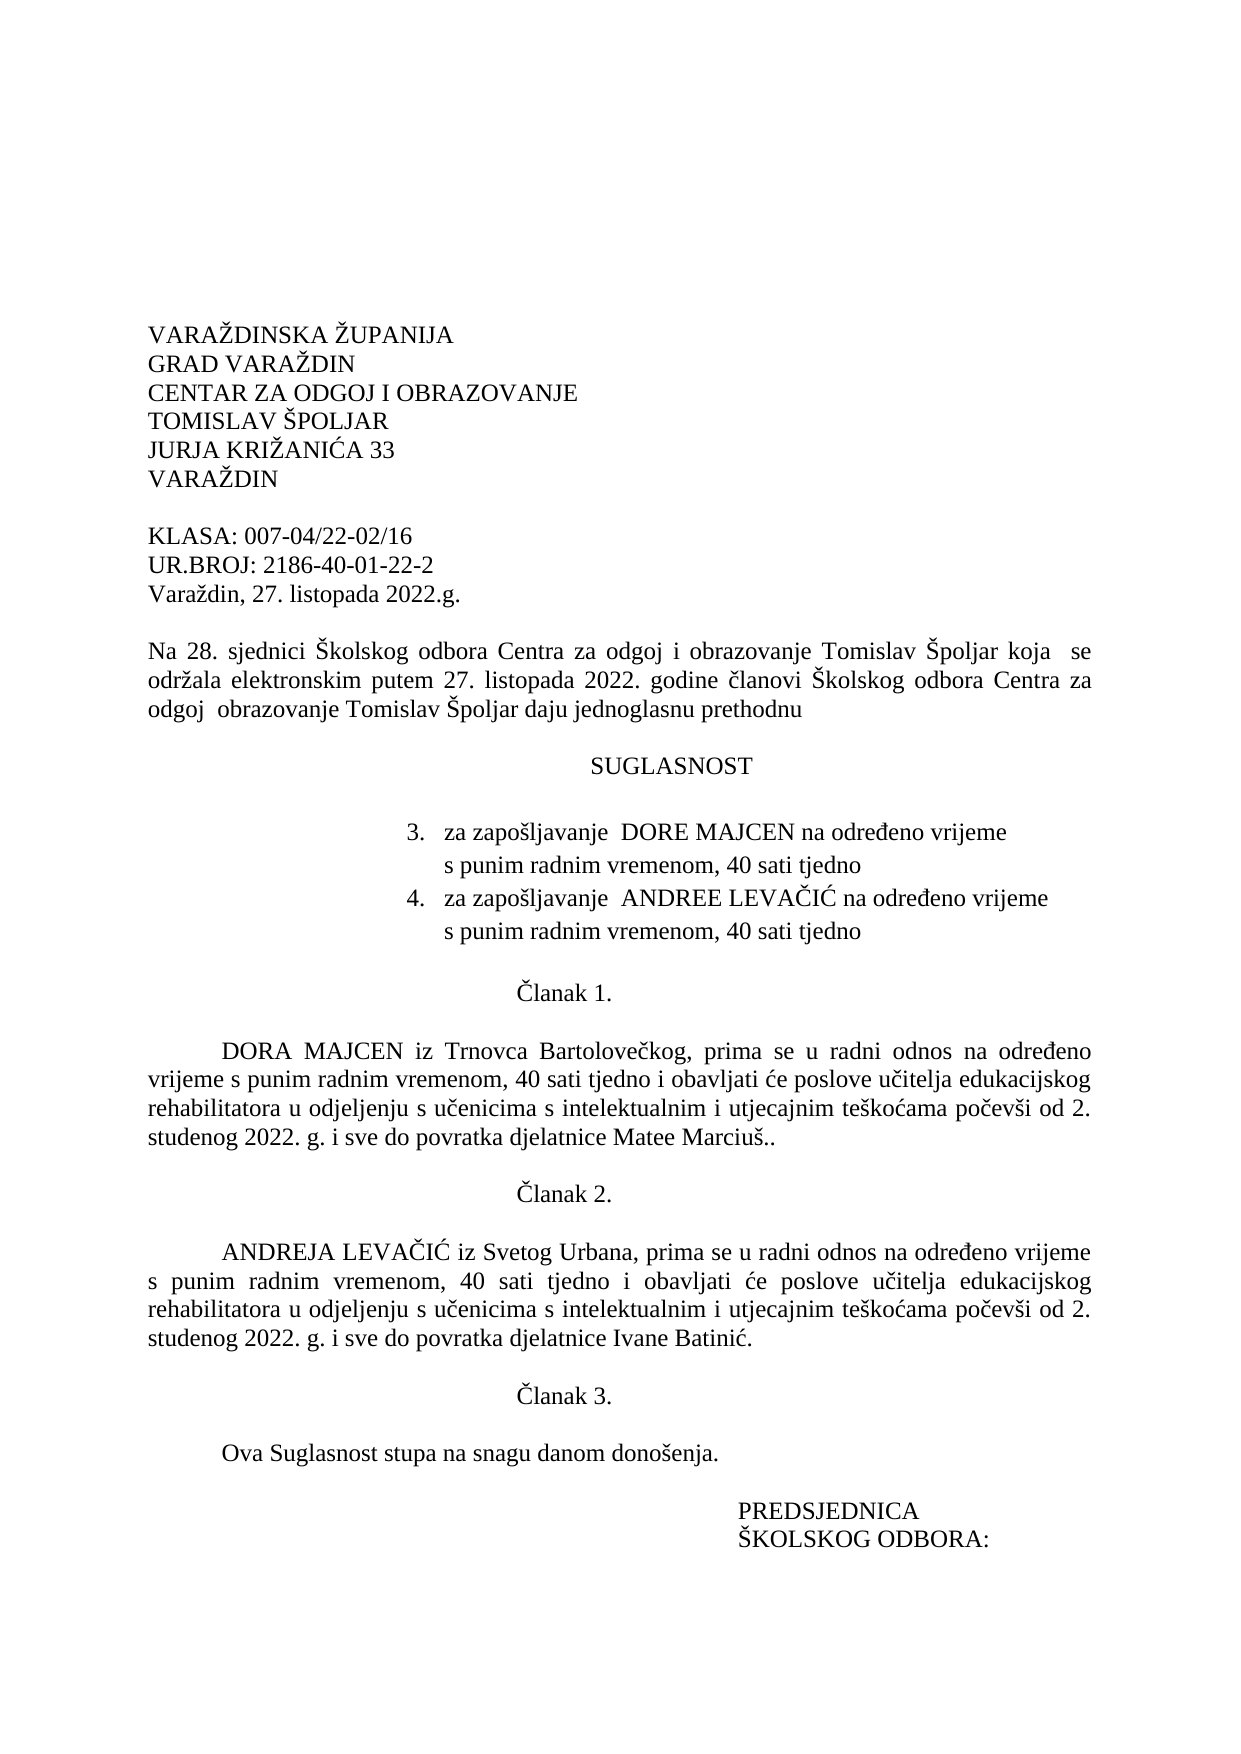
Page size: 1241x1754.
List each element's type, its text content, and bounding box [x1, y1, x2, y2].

text Članak 3. [148, 1381, 1093, 1409]
text PREDSJEDNICA [664, 1496, 1093, 1524]
text UR.BROJ: 2186-40-01-22-2 [148, 550, 1093, 579]
text ANDREJA LEVAČIĆ iz Svetog Urbana, prima se u radni odnos na određeno vrijeme s punim radnim vremenom, 40 sati tjedno i obavljati će poslove učitelja edukacijskog rehabilitatora u odjeljenju s učenicima s intelektualnim i utjecajnim teškoćama počevši od 2. studenog 2022. g. i sve do povratka djelatnice Ivane Batinić. [148, 1237, 1093, 1352]
text SUGLASNOST [443, 751, 1093, 780]
text GRAD VARAŽDIN [148, 349, 1093, 378]
list za zapošljavanje DORE MAJCEN na određeno vrijeme [406, 817, 1093, 846]
text Varaždin, 27. listopada 2022.g. [148, 579, 1093, 608]
text VARAŽDINSKA ŽUPANIJA [148, 320, 1093, 349]
list s punim radnim vremenom, 40 sati tjedno [444, 850, 1093, 879]
text Članak 2. [148, 1179, 1093, 1208]
text Na 28. sjednici Školskog odbora Centra za odgoj i obrazovanje Tomislav Špoljar koja se održala elektronskim putem 27. listopada 2022. godine članovi Školskog odbora Centra za odgoj obrazovanje Tomislav Špoljar daju jednoglasnu prethodnu [148, 636, 1093, 723]
list s punim radnim vremenom, 40 sati tjedno [444, 916, 1093, 945]
text Ova Suglasnost stupa na snagu danom donošenja. [148, 1438, 1093, 1467]
text DORA MAJCEN iz Trnovca Bartolovečkog, prima se u radni odnos na određeno vrijeme s punim radnim vremenom, 40 sati tjedno i obavljati će poslove učitelja edukacijskog rehabilitatora u odjeljenju s učenicima s intelektualnim i utjecajnim teškoćama počevši od 2. studenog 2022. g. i sve do povratka djelatnice Matee Marciuš.. [148, 1036, 1093, 1151]
list za zapošljavanje ANDREE LEVAČIĆ na određeno vrijeme [406, 883, 1093, 912]
text Članak 1. [148, 978, 1093, 1007]
text ŠKOLSKOG ODBORA: [148, 1524, 1093, 1553]
text TOMISLAV ŠPOLJAR [148, 406, 1093, 435]
text KLASA: 007-04/22-02/16 [148, 521, 1093, 550]
text CENTAR ZA ODGOJ I OBRAZOVANJE [148, 378, 1093, 406]
text JURJA KRIŽANIĆA 33 [148, 435, 1093, 464]
text VARAŽDIN [148, 464, 1093, 493]
